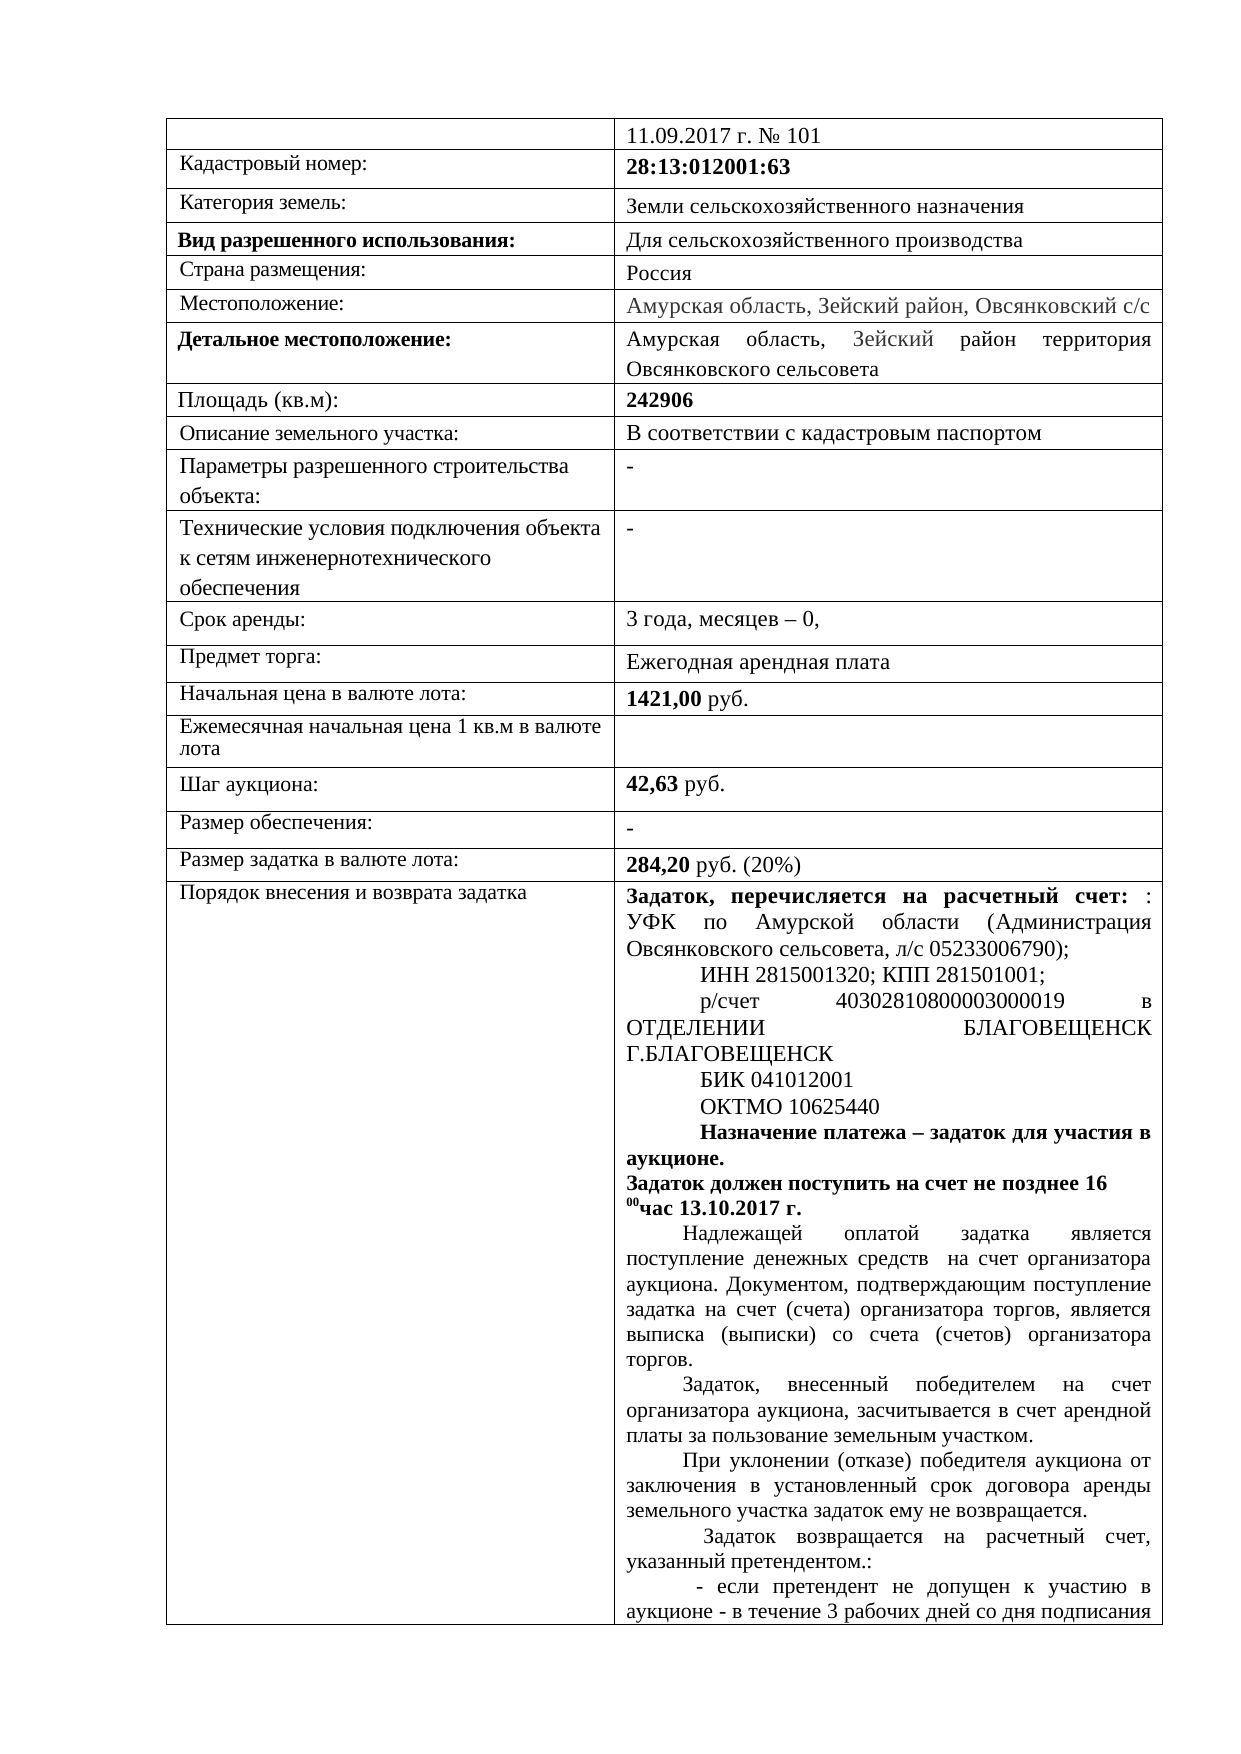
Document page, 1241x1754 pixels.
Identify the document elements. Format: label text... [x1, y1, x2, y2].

table_cell Россия [615, 256, 1162, 288]
table_cell Детальное местоположение: [167, 323, 614, 383]
table_cell 242906 [615, 384, 1162, 416]
table_cell Размер обеспечения: [167, 812, 614, 848]
table_cell - [615, 511, 1162, 601]
table_cell 28:13:012001:63 [615, 150, 1162, 188]
table_cell Вид разрешенного использования: [167, 223, 614, 255]
table_cell Для сельскохозяйственного производства [615, 223, 1162, 255]
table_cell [615, 882, 1162, 1623]
table_cell 3 года, месяцев – 0, [615, 602, 1162, 645]
table_cell Размер задатка в валюте лота: [167, 849, 614, 881]
table_cell Срок аренды: [167, 602, 614, 645]
table_cell Предмет торга: [167, 646, 614, 682]
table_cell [615, 119, 1162, 149]
table_cell Амурская область, Зейский район территория Овсянковского сельсовета [615, 323, 1162, 383]
table_cell Категория земель: [167, 189, 614, 222]
table_cell В соответствии с кадастровым паспортом [615, 417, 1162, 449]
table_cell Ежемесячная начальная цена 1 кв.м в валюте лота [167, 716, 614, 767]
table_cell Местоположение: [167, 290, 614, 322]
table_cell - [615, 812, 1162, 848]
table_cell Страна размещения: [167, 256, 614, 288]
table_cell Площадь (кв.м): [167, 384, 614, 416]
table_cell - [615, 450, 1162, 510]
table_cell [615, 716, 1162, 767]
table_cell Земли сельскохозяйственного назначения [615, 189, 1162, 222]
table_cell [167, 119, 614, 149]
table_cell Шаг аукциона: [167, 768, 614, 811]
table_cell Начальная цена в валюте лота: [167, 683, 614, 715]
table_cell Описание земельного участка: [167, 417, 614, 449]
table_cell 284,20 руб. (20%) [615, 849, 1162, 881]
table_cell Технические условия подключения объекта к сетям инженернотехнического обеспечения [167, 511, 614, 601]
table_cell 42,63 руб. [615, 768, 1162, 811]
table_cell 1421,00 руб. [615, 683, 1162, 715]
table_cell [167, 882, 614, 1623]
table_cell Параметры разрешенного строительства объекта: [167, 450, 614, 510]
table_cell Ежегодная арендная плата [615, 646, 1162, 682]
table_cell Кадастровый номер: [167, 150, 614, 188]
table_cell Амурская область, Зейский район, Овсянковский с/с [615, 290, 1162, 322]
